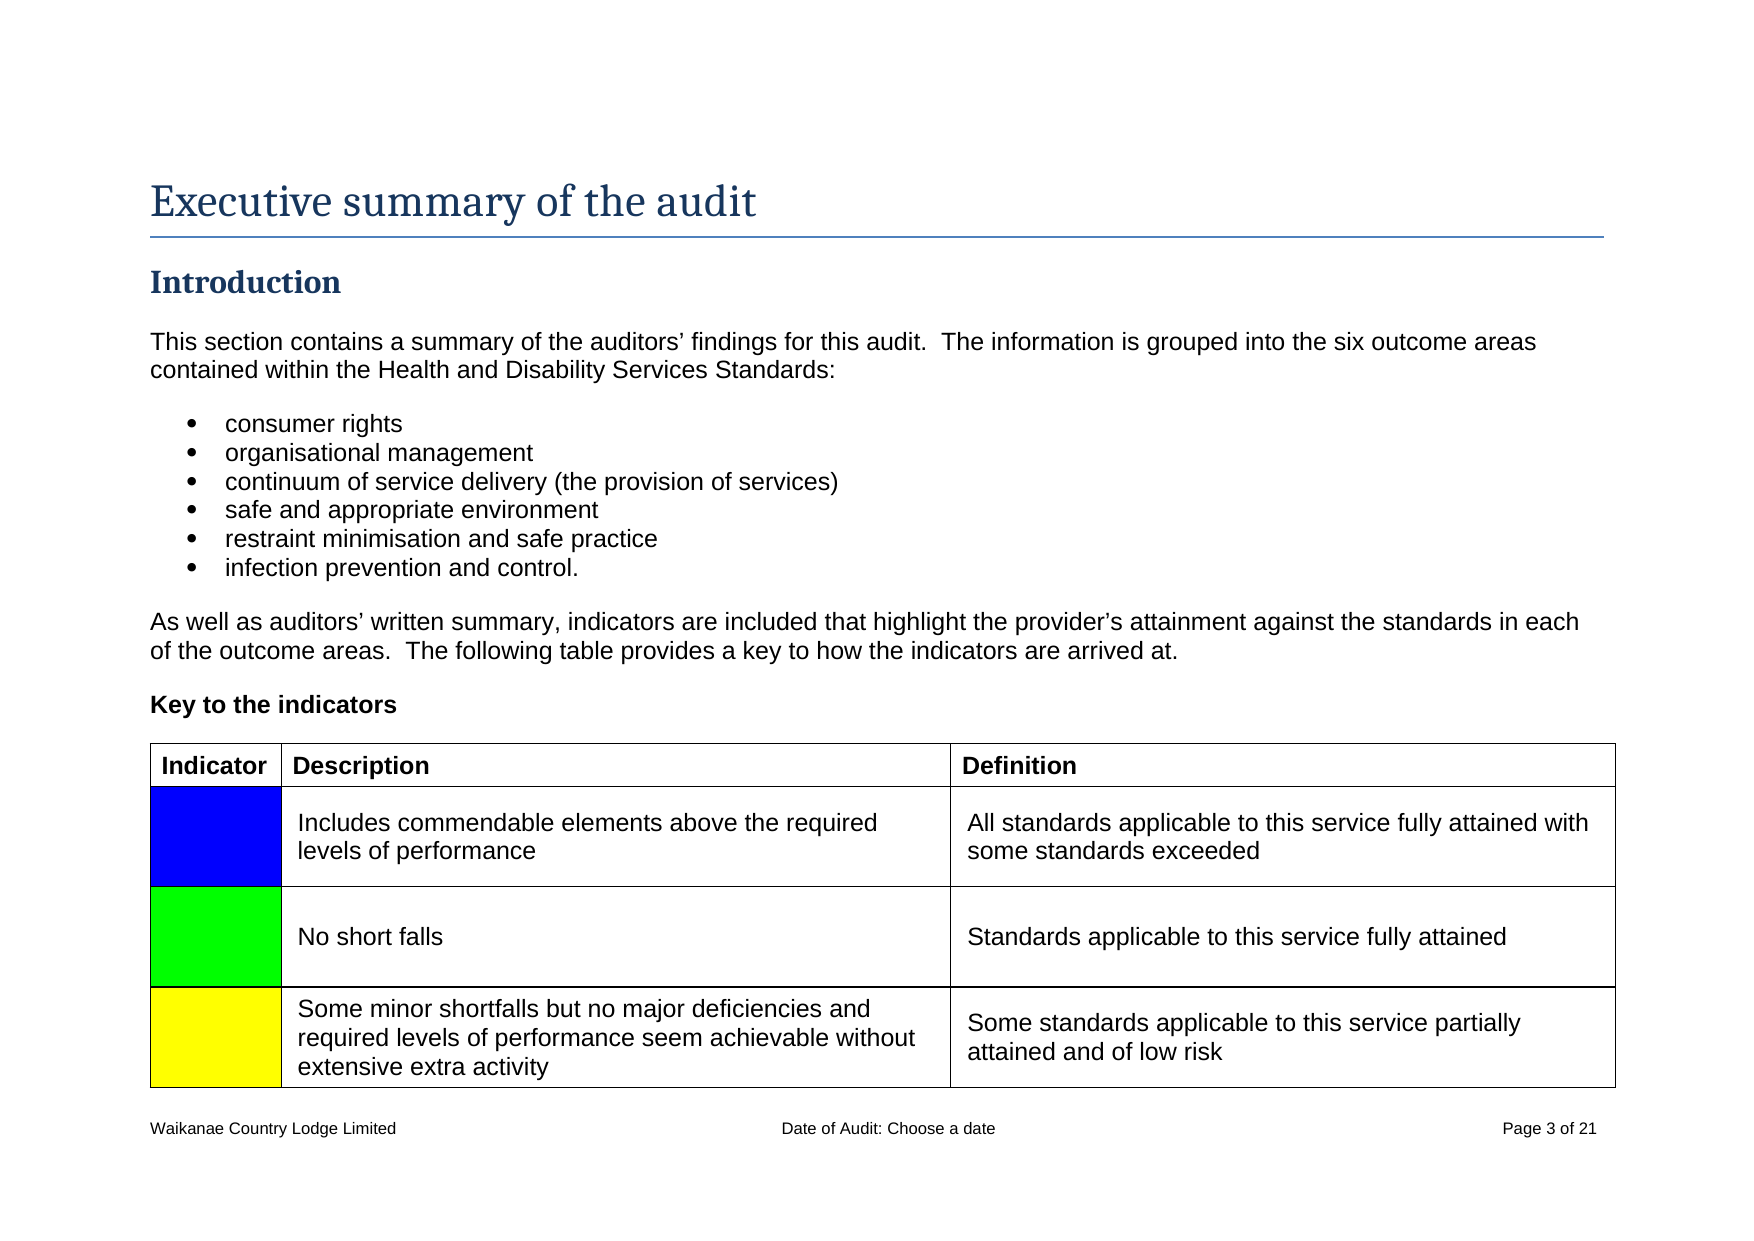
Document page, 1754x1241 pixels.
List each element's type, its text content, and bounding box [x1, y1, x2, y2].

table_cell [151, 988, 281, 1087]
text As well as auditors’ written summary, indicators are included that highlight the provider’s attainment against the standards in each of the outcome areas. The following table provides a key to how the indicators are arrived at. [150, 607, 1604, 664]
list restraint minimisation and safe practice [187, 524, 1604, 553]
subtitle Introduction [150, 263, 1604, 301]
table_header Definition [951, 744, 1615, 786]
text This section contains a summary of the auditors’ findings for this audit. The information is grouped into the six outcome areas contained within the Health and Disability Services Standards: [150, 326, 1604, 384]
table_cell No short falls [282, 887, 950, 986]
table_cell Standards applicable to this service fully attained [951, 887, 1615, 986]
table_header Indicator [151, 744, 281, 786]
text Key to the indicators [150, 689, 1604, 718]
table_cell All standards applicable to this service fully attained with some standards exceeded [951, 787, 1615, 886]
table_header Description [282, 744, 950, 786]
table_cell [151, 887, 281, 986]
table_cell Some standards applicable to this service partially attained and of low risk [951, 988, 1615, 1087]
list continuum of service delivery (the provision of services) [187, 467, 1604, 496]
table_cell Includes commendable elements above the required levels of performance [282, 787, 950, 886]
table_cell [151, 787, 281, 886]
list safe and appropriate environment [187, 496, 1604, 524]
list infection prevention and control. [187, 553, 1604, 582]
list organisational management [187, 438, 1604, 467]
list consumer rights [187, 409, 1604, 438]
table_cell Some minor shortfalls but no major deficiencies and required levels of performance seem achievable without extensive extra activity [282, 988, 950, 1087]
subtitle Executive summary of the audit [150, 175, 1604, 236]
